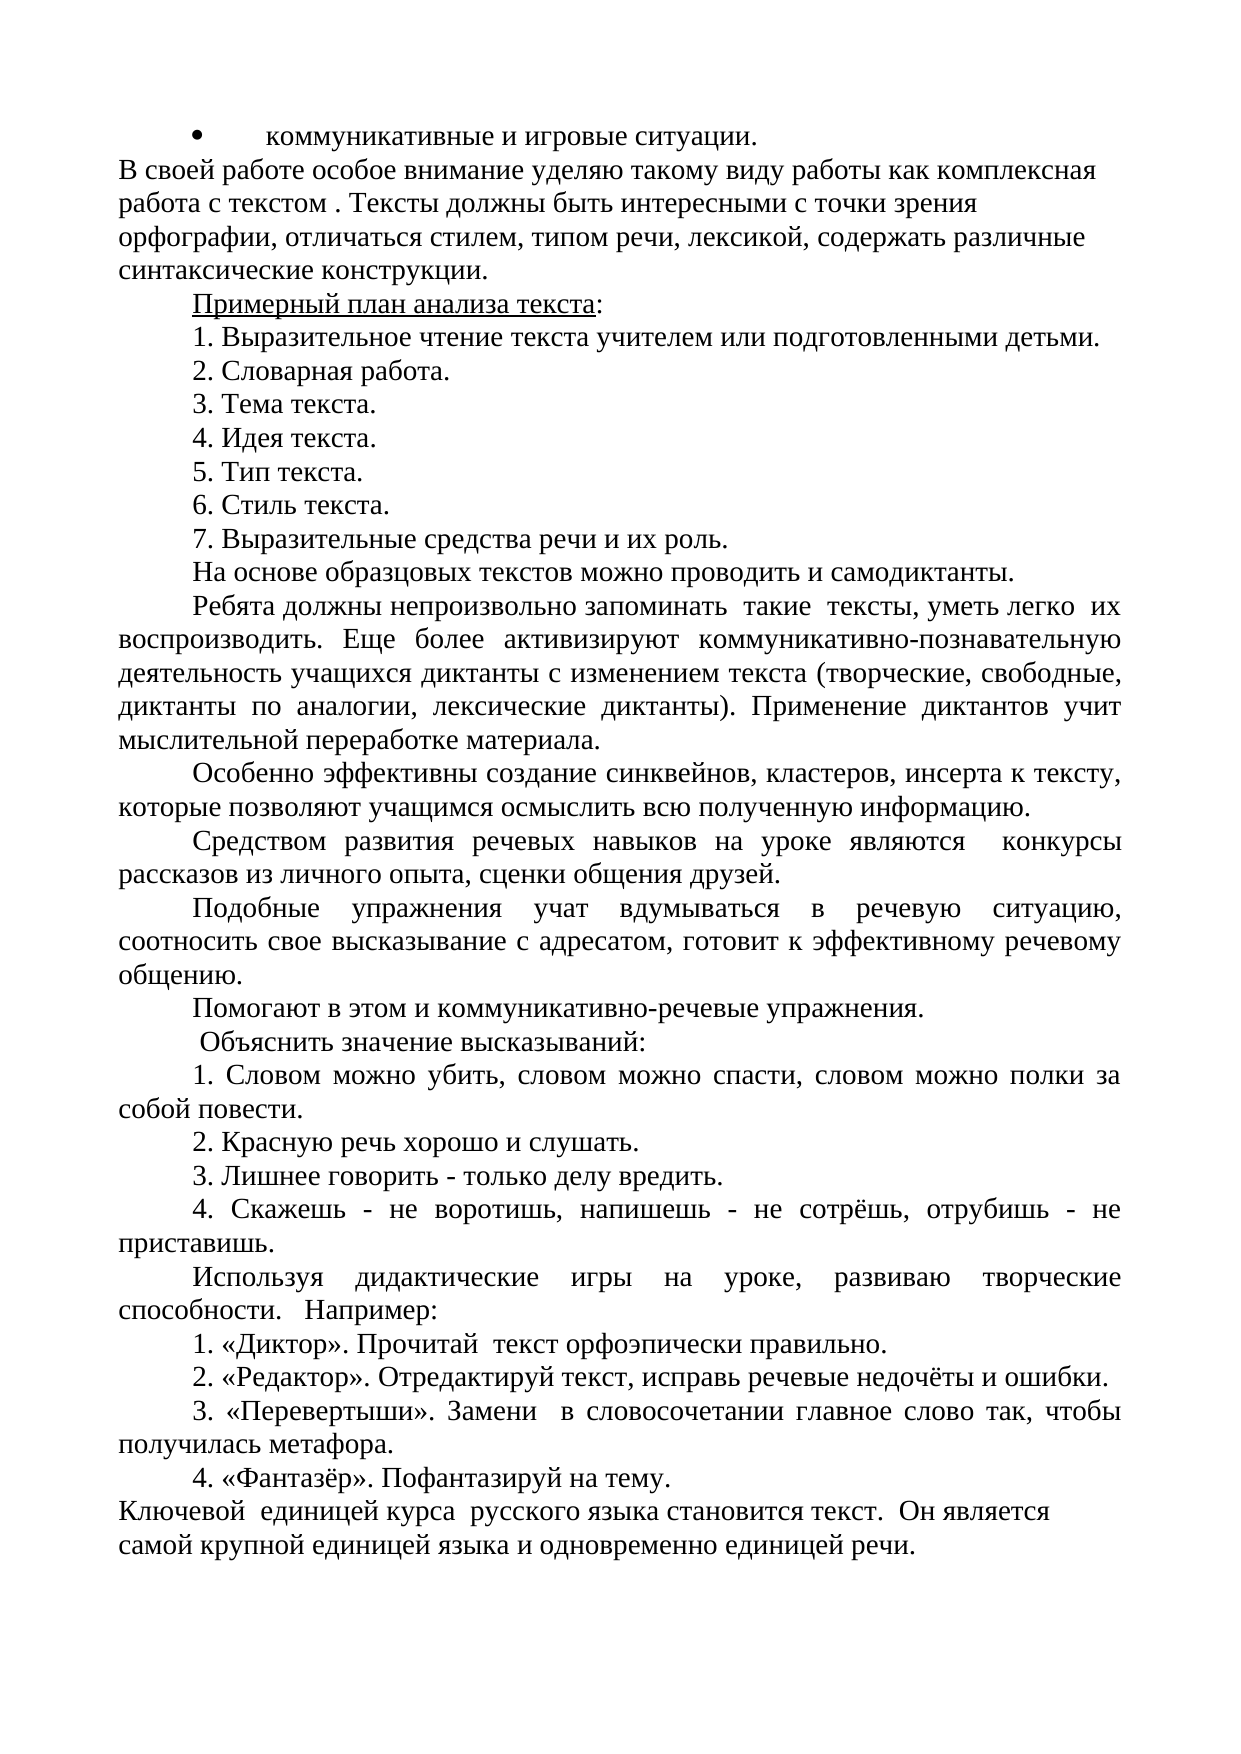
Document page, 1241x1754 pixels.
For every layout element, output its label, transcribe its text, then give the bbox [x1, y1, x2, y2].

text Объяснить значение высказываний: [118, 1024, 1122, 1057]
text 2. «Редактор». Отредактируй текст, исправь речевые недочёты и ошибки. [118, 1359, 1122, 1393]
text 1. «Диктор». Прочитай текст орфоэпически правильно. [118, 1326, 1122, 1359]
text 5. Тип текста. [118, 454, 1122, 487]
text Используя дидактические игры на уроке, развиваю творческие способности. Например: [118, 1259, 1122, 1326]
text 4. «Фантазёр». Пофантазируй на тему. [118, 1460, 1122, 1493]
text 1. Выразительное чтение текста учителем или подготовленными детьми. [118, 319, 1122, 353]
list коммуникативные и игровые ситуации. [118, 118, 1122, 152]
text 2. Словарная работа. [118, 353, 1122, 387]
text 3. Лишнее говорить - только делу вредить. [118, 1158, 1122, 1192]
text 1. Словом можно убить, словом можно спасти, словом можно полки за собой повести. [118, 1057, 1122, 1124]
text Средством развития речевых навыков на уроке являются конкурсы рассказов из личного опыта, сценки общения друзей. [118, 823, 1122, 890]
text В своей работе особое внимание уделяю такому виду работы как комплексная работа с текстом . Тексты должны быть интересными с точки зрения орфографии, отличаться стилем, типом речи, лексикой, содержать различные синтаксические конструкции. [118, 152, 1122, 286]
text Подобные упражнения учат вдумываться в речевую ситуацию, соотносить свое высказывание с адресатом, готовит к эффективному речевому общению. [118, 890, 1122, 990]
text 3. Тема текста. [118, 387, 1122, 420]
text Примерный план анализа текста: [118, 286, 1122, 319]
text Ребята должны непроизвольно запоминать такие тексты, уметь легко их воспроизводить. Еще более активизируют коммуникативно-познавательную деятельность учащихся диктанты с изменением текста (творческие, свободные, диктанты по аналогии, лексические диктанты). Применение диктантов учит мыслительной переработке материала. [118, 588, 1122, 756]
text 6. Стиль текста. [118, 487, 1122, 521]
text Особенно эффективны создание синквейнов, кластеров, инсерта к тексту, которые позволяют учащимся осмыслить всю полученную информацию. [118, 756, 1122, 823]
text 2. Красную речь хорошо и слушать. [118, 1124, 1122, 1158]
text 4. Скажешь - не воротишь, напишешь - не сотрёшь, отрубишь - не приставишь. [118, 1192, 1122, 1259]
text 4. Идея текста. [118, 420, 1122, 454]
text Помогают в этом и коммуникативно-речевые упражнения. [118, 990, 1122, 1024]
text 3. «Перевертыши». Замени в словосочетании главное слово так, чтобы получилась метафора. [118, 1393, 1122, 1460]
text 7. Выразительные средства речи и их роль. [118, 521, 1122, 554]
text Ключевой единицей курса русского языка становится текст. Он является самой крупной единицей языка и одновременно единицей речи. [118, 1493, 1122, 1561]
text На основе образцовых текстов можно проводить и самодиктанты. [118, 554, 1122, 588]
